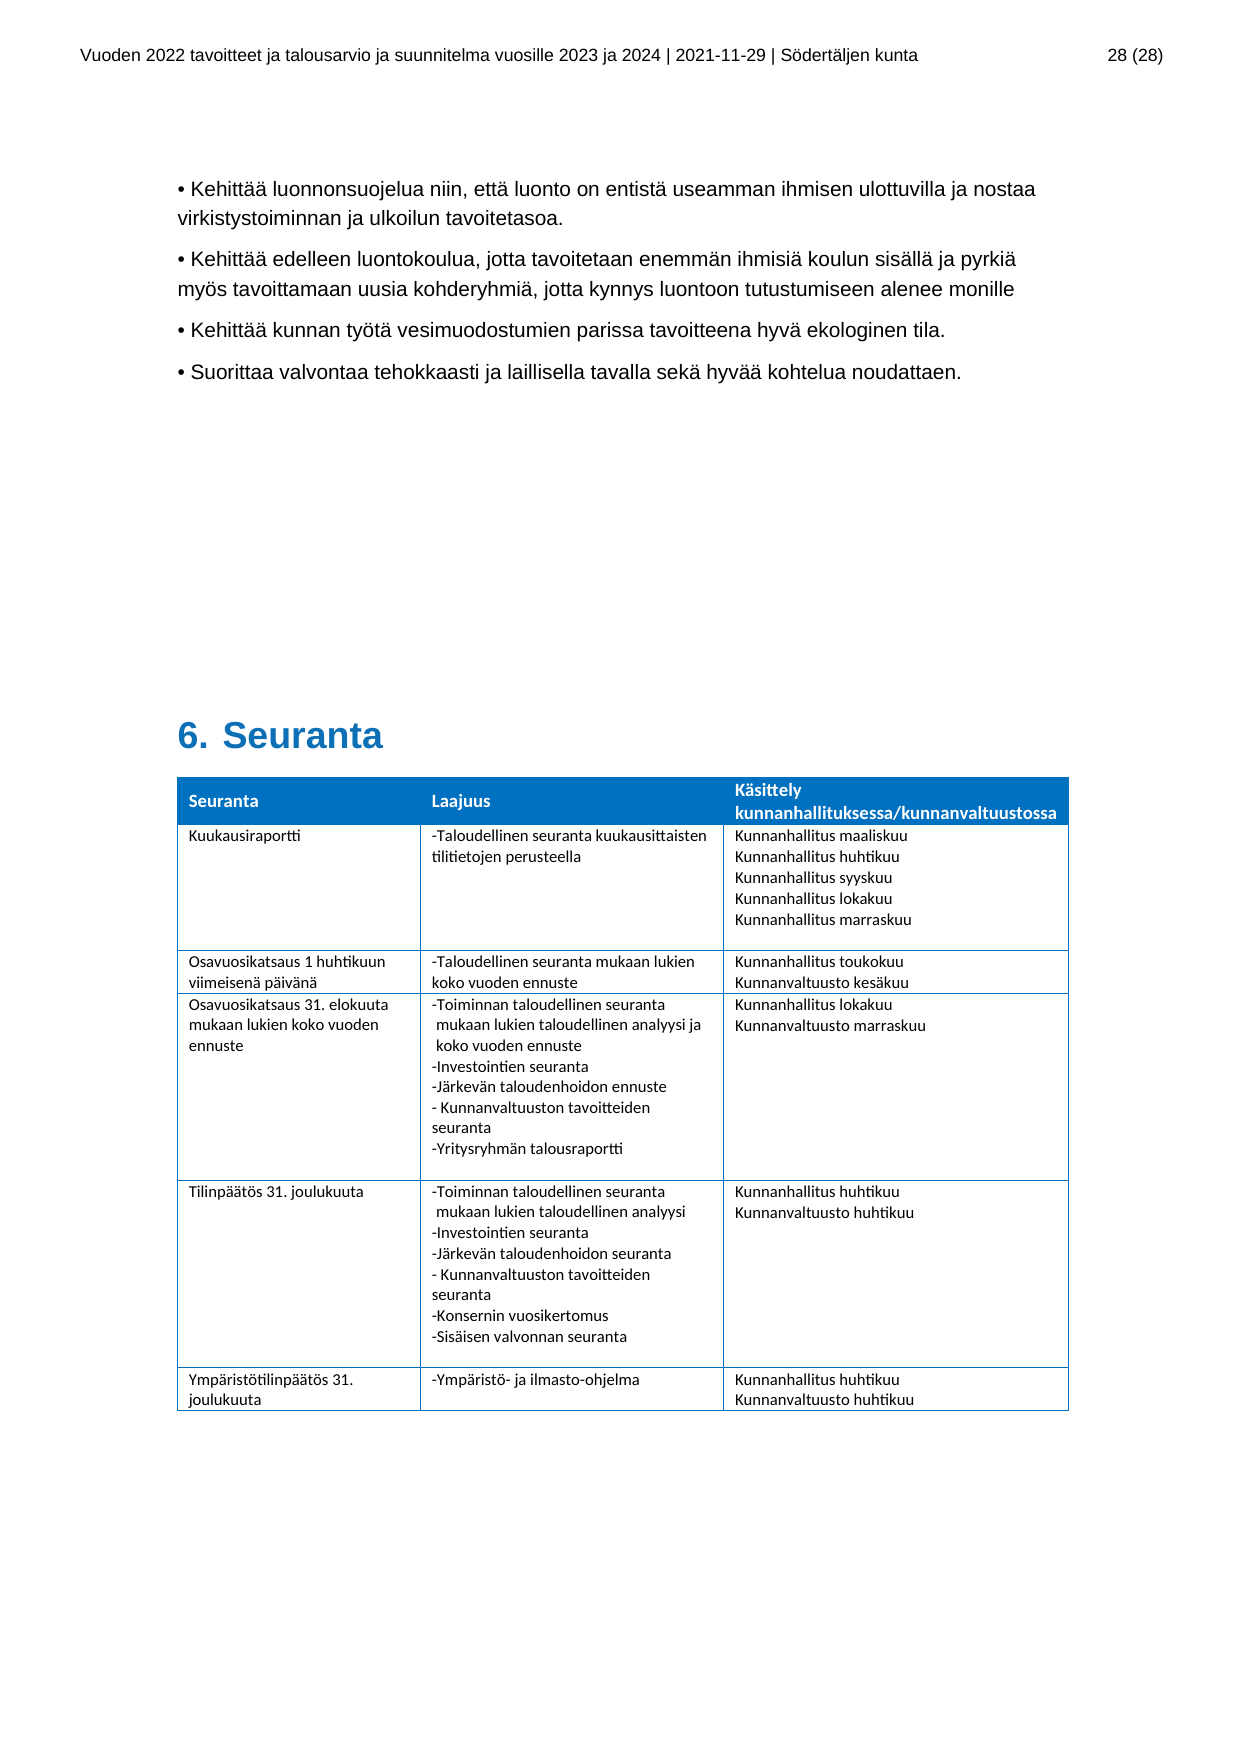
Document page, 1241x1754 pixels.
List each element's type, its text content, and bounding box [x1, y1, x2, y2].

text • Kehittää edelleen luontokoulua, jotta tavoitetaan enemmän ihmisiä koulun sisällä ja pyrkiä myös tavoittamaan uusia kohderyhmiä, jotta kynnys luontoon tutustumiseen alenee monille [177, 242, 1069, 300]
table_cell -Toiminnan taloudellinen seuranta mukaan lukien taloudellinen analyysi -Investointien seuranta -Järkevän taloudenhoidon seuranta - Kunnanvaltuuston tavoitteiden seuranta -Konsernin vuosikertomus -Sisäisen valvonnan seuranta [421, 1181, 723, 1367]
table_cell Kuukausiraportti [178, 825, 420, 950]
table_header Seuranta [178, 778, 420, 824]
table_cell -Ympäristö- ja ilmasto-ohjelma [421, 1368, 723, 1410]
table_header Käsittely kunnanhallituksessa/kunnanvaltuustossa [724, 778, 1068, 824]
table_cell Tilinpäätös 31. joulukuuta [178, 1181, 420, 1367]
table_cell -Toiminnan taloudellinen seuranta mukaan lukien taloudellinen analyysi ja koko vuoden ennuste -Investointien seuranta -Järkevän taloudenhoidon ennuste - Kunnanvaltuuston tavoitteiden seuranta -Yritysryhmän talousraportti [421, 994, 723, 1180]
table_header Laajuus [421, 778, 723, 824]
text • Suorittaa valvontaa tehokkaasti ja laillisella tavalla sekä hyvää kohtelua noudattaen. [177, 354, 1069, 384]
table_cell Kunnanhallitus toukokuu Kunnanvaltuusto kesäkuu [724, 951, 1068, 993]
table_cell Kunnanhallitus huhtikuu Kunnanvaltuusto huhtikuu [724, 1181, 1068, 1367]
table_cell Ympäristötilinpäätös 31. joulukuuta [178, 1368, 420, 1410]
table_cell -Taloudellinen seuranta mukaan lukien koko vuoden ennuste [421, 951, 723, 993]
text • Kehittää kunnan työtä vesimuodostumien parissa tavoitteena hyvä ekologinen tila. [177, 313, 1069, 342]
text Seuranta [177, 713, 1069, 758]
table_cell Kunnanhallitus huhtikuu Kunnanvaltuusto huhtikuu [724, 1368, 1068, 1410]
table_cell Kunnanhallitus maaliskuu Kunnanhallitus huhtikuu Kunnanhallitus syyskuu Kunnanhallitus lokakuu Kunnanhallitus marraskuu [724, 825, 1068, 950]
text • Kehittää luonnonsuojelua niin, että luonto on entistä useamman ihmisen ulottuvilla ja nostaa virkistystoiminnan ja ulkoilun tavoitetasoa. [177, 171, 1069, 229]
table_cell Osavuosikatsaus 31. elokuuta mukaan lukien koko vuoden ennuste [178, 994, 420, 1180]
table_cell Kunnanhallitus lokakuu Kunnanvaltuusto marraskuu [724, 994, 1068, 1180]
table_cell Osavuosikatsaus 1 huhtikuun viimeisenä päivänä [178, 951, 420, 993]
table_cell -Taloudellinen seuranta kuukausittaisten tilitietojen perusteella [421, 825, 723, 950]
